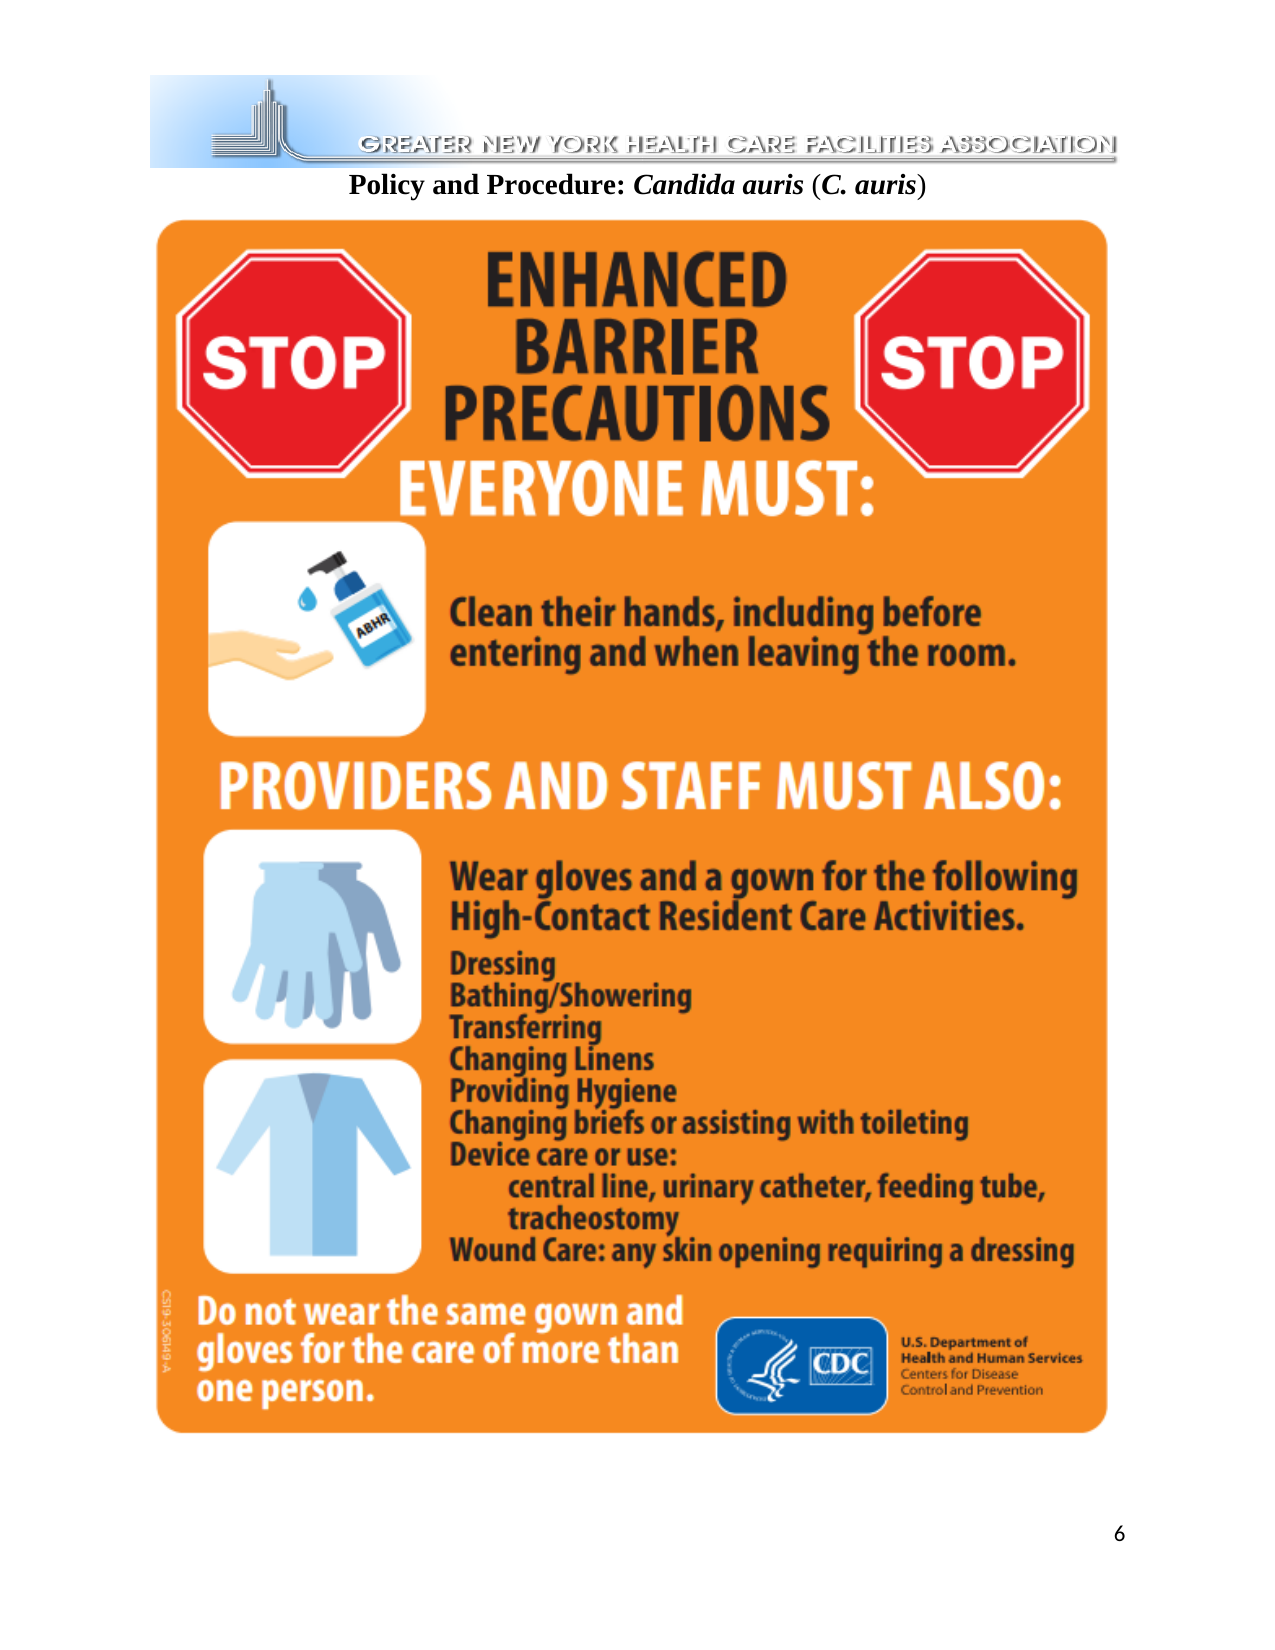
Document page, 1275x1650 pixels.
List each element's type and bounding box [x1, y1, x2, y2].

picture [150, 75, 1125, 168]
picture [150, 219, 1121, 1438]
